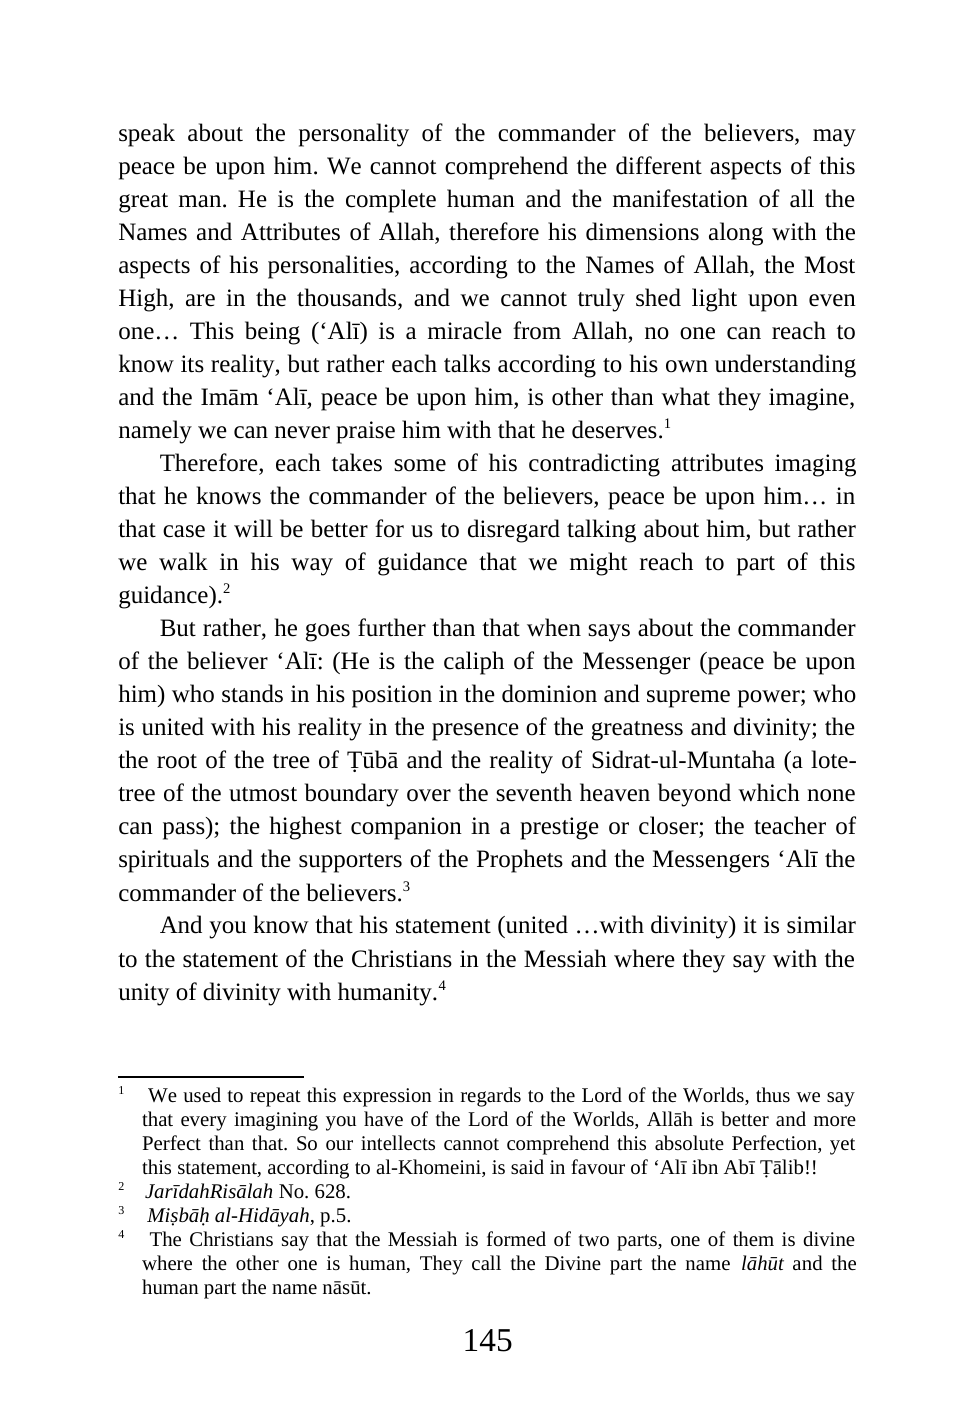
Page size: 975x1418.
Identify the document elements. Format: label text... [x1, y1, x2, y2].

text And you know that his statement (united …with divinity) it is similar to the statement of the Christians in the Messiah where they say with the unity of divinity with humanity. [118, 911, 857, 1005]
text But rather, he goes further than that when says about the commander of the believer ‘Alī: (He is the caliph of the Messenger (peace be upon him) who stands in his position in the dominion and supreme power; who is united with his reality in the presence of the greatness and divinity; the the root of the tree of Ṭūbā and the reality of Sidrat-ul-Muntaha (a lote-tree of the utmost boundary over the seventh heaven beyond which none can pass); the highest companion in a prestige or closer; the teacher of spirituals and the supporters of the Prophets and the Messengers ‘Alī the commander of the believers. [118, 613, 857, 906]
text Therefore, each takes some of his contradicting attributes imaging that he knows the commander of the believers, peace be upon him… in that case it will be better for us to disregard talking about him, but rather we walk in his way of guidance that we might reach to part of this guidance). [118, 448, 857, 609]
text On the occasion of the birthday of the commander of the believers ‘Alī ibn Abī Ṭālib, al-Khomeini stated: Neither me nor anybody else can speak about the personality of the commander of the believers, may peace be upon him. We cannot comprehend the different aspects of this great man. He is the complete human and the manifestation of all the Names and Attributes of Allah, therefore his dimensions along with the aspects of his personalities, according to the Names of Allah, the Most High, are in the thousands, and we cannot truly shed light upon even one… This being (‘Alī) is a miracle from Allah, no one can reach to know its reality, but rather each talks according to his own understanding and the Imām ‘Alī, peace be upon him, is other than what they imagine, namely we can never praise him with that he deserves. [118, 118, 857, 444]
